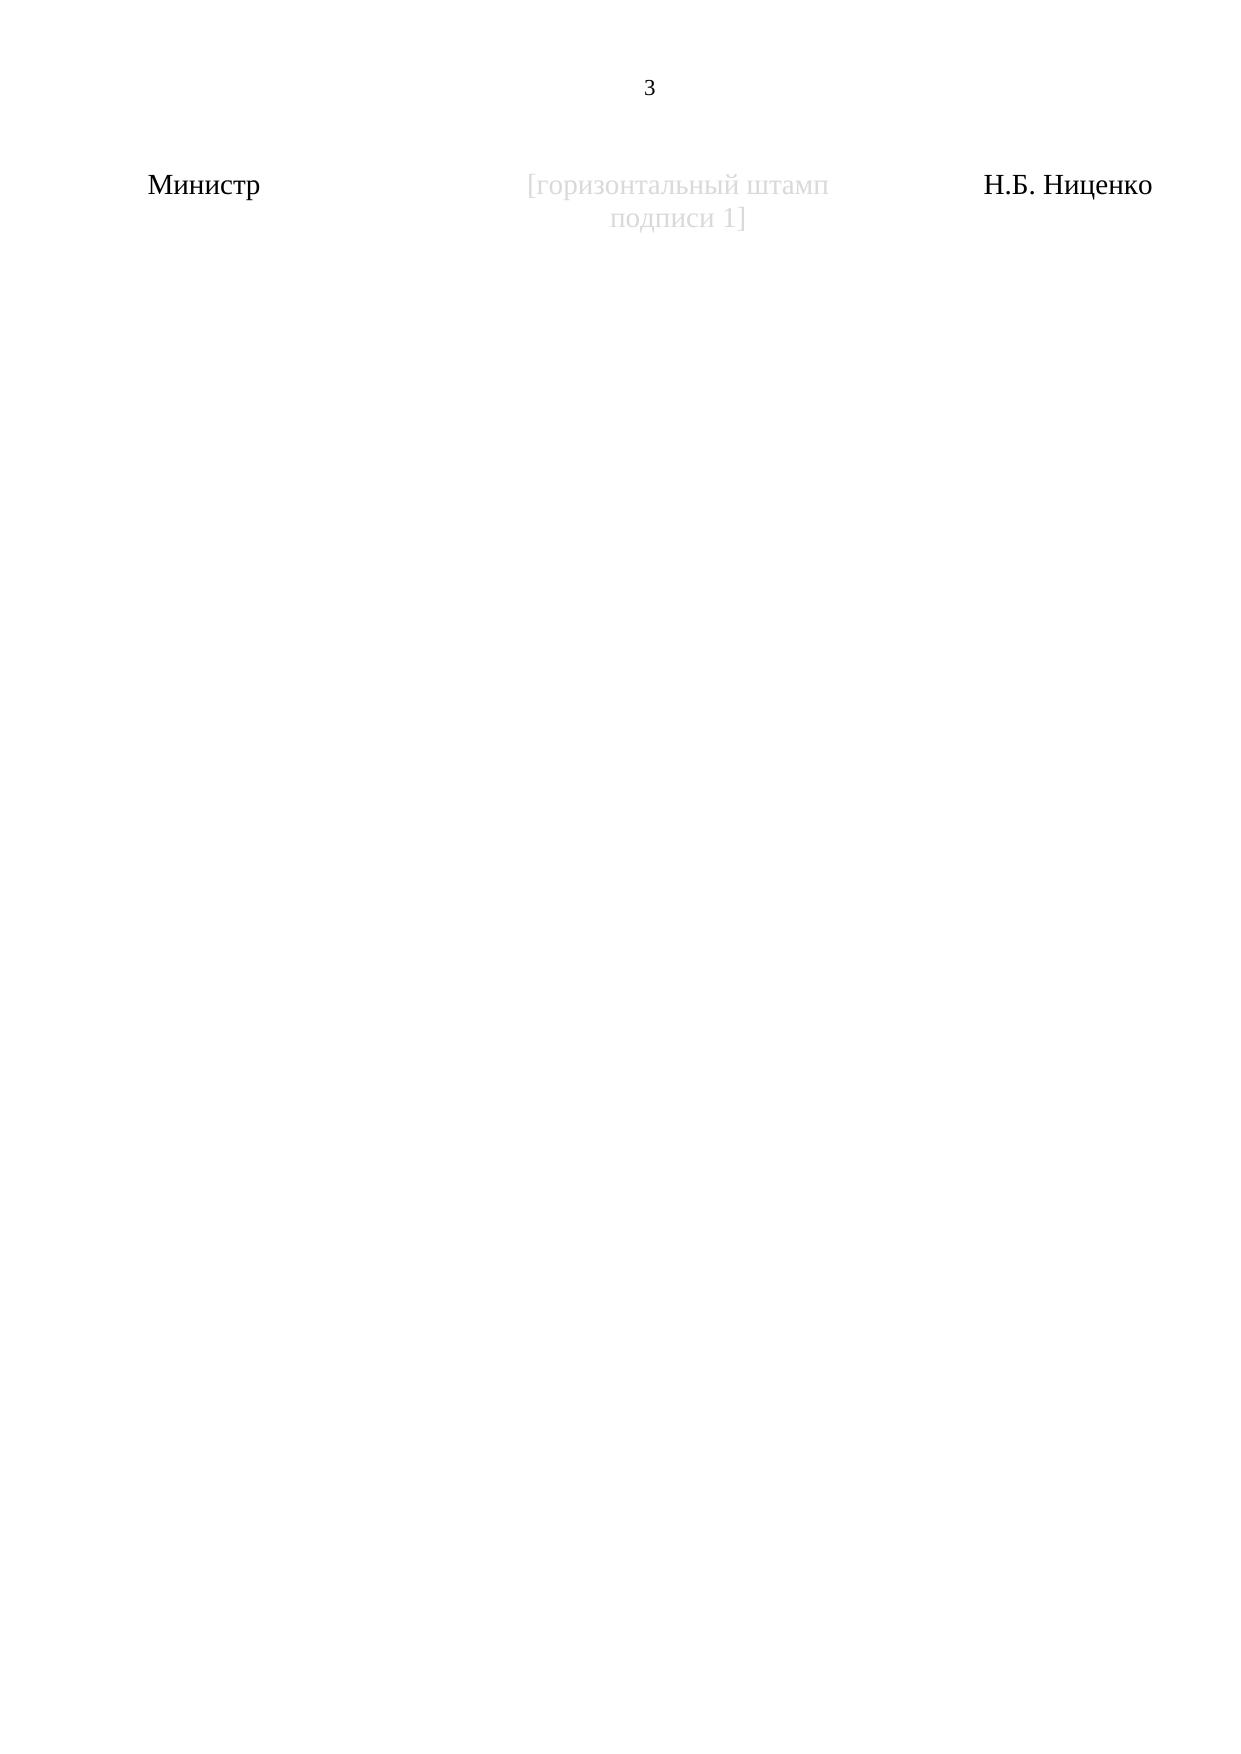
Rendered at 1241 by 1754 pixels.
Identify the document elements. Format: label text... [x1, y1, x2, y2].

table_header Н.Б. Ниценко [856, 167, 1152, 306]
table_header Министр [148, 167, 487, 306]
table_header [горизонтальный штамп подписи 1] [487, 167, 856, 306]
